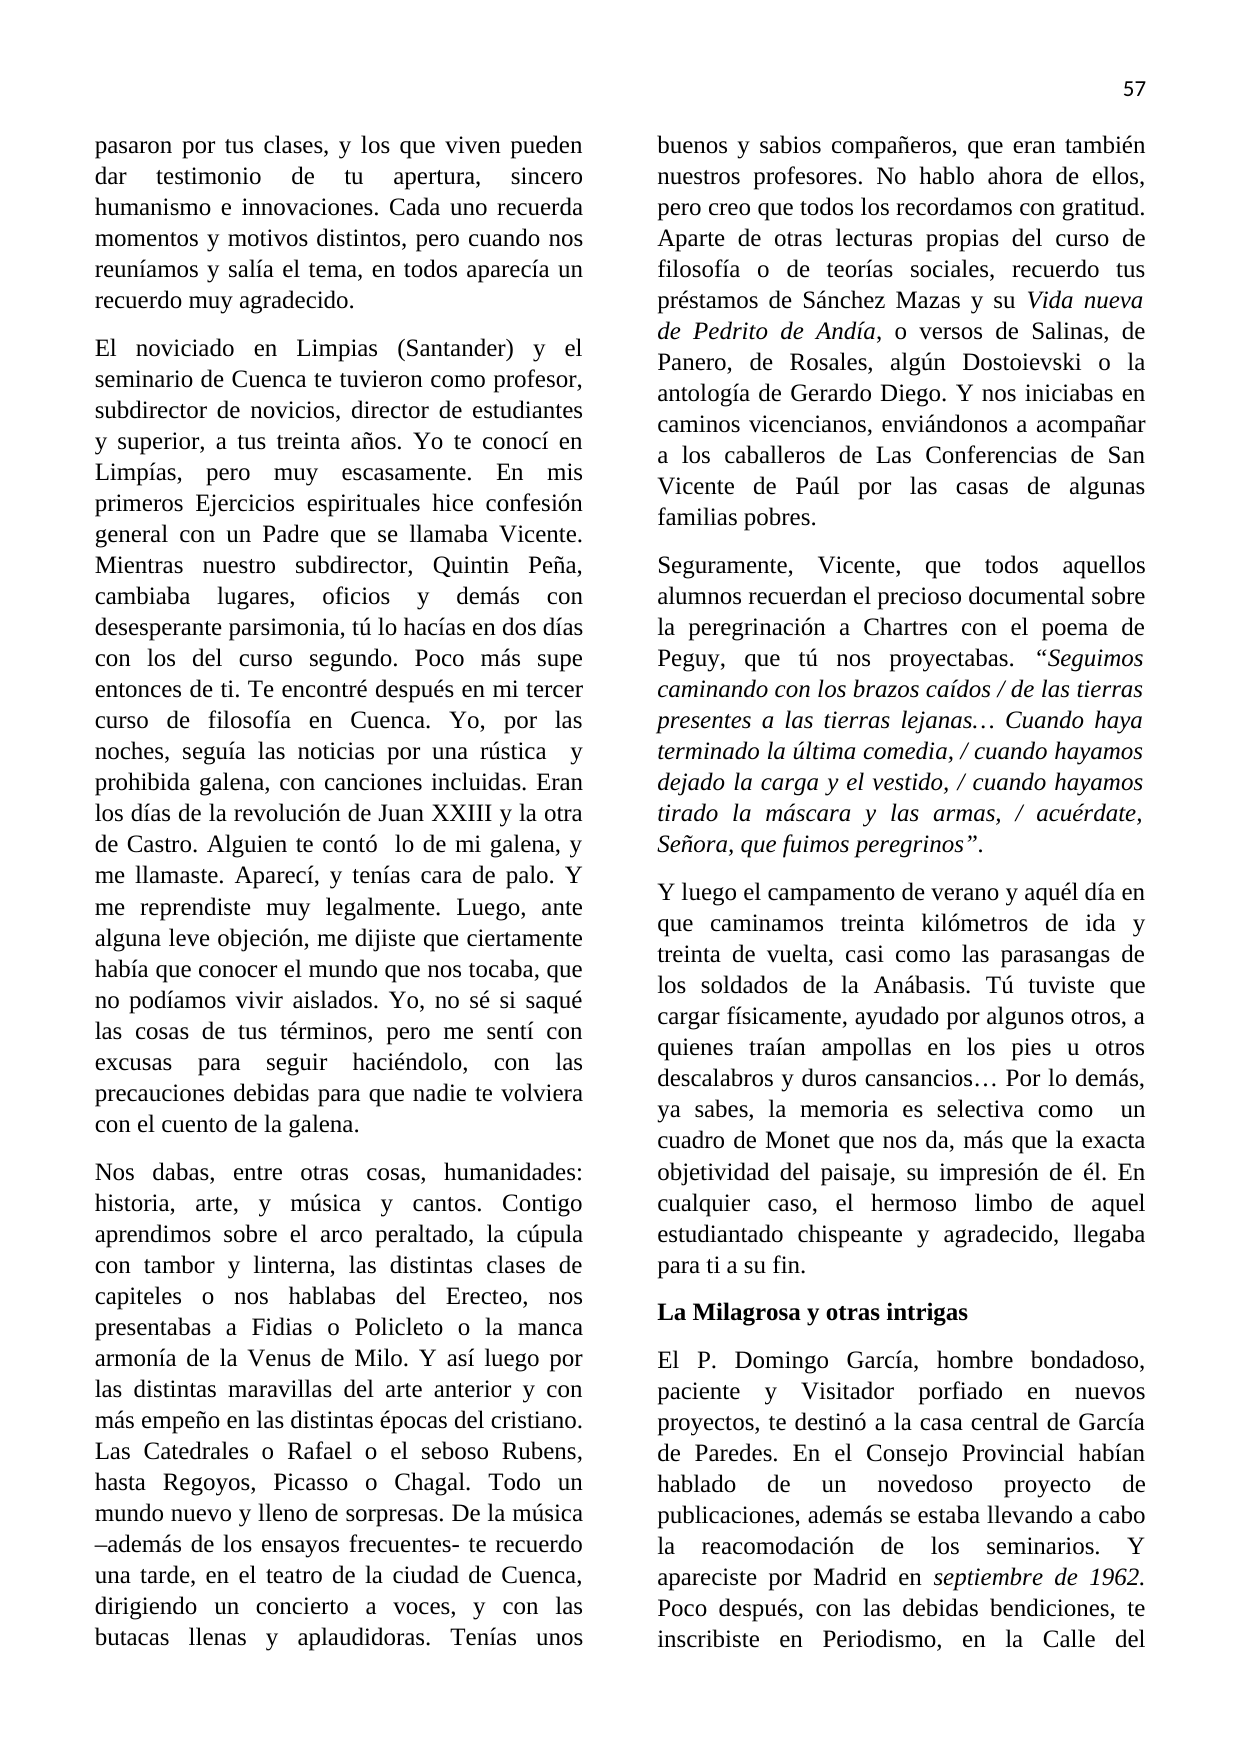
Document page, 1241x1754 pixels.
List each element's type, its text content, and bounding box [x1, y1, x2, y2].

text Seguramente, Vicente, que todos aquellos alumnos recuerdan el precioso documental sobre la peregrinación a Chartres con el poema de Peguy, que tú nos proyectabas. “Seguimos caminando con los brazos caídos / de las tierras presentes a las tierras lejanas… Cuando haya terminado la última comedia, / cuando hayamos dejado la carga y el vestido, / cuando hayamos tirado la máscara y las armas, / acuérdate, Señora, que fuimos peregrinos”. [657, 550, 1146, 858]
text El noviciado en Limpias (Santander) y el seminario de Cuenca te tuvieron como profesor, subdirector de novicios, director de estudiantes y superior, a tus treinta años. Yo te conocí en Limpías, pero muy escasamente. En mis primeros Ejercicios espirituales hice confesión general con un Padre que se llamaba Vicente. Mientras nuestro subdirector, Quintin Peña, cambiaba lugares, oficios y demás con desesperante parsimonia, tú lo hacías en dos días con los del curso segundo. Poco más supe entonces de ti. Te encontré después en mi tercer curso de filosofía en Cuenca. Yo, por las noches, seguía las noticias por una rústica y prohibida galena, con canciones incluidas. Eran los días de la revolución de Juan XXIII y la otra de Castro. Alguien te contó lo de mi galena, y me llamaste. Aparecí, y tenías cara de palo. Y me reprendiste muy legalmente. Luego, ante alguna leve objeción, me dijiste que ciertamente había que conocer el mundo que nos tocaba, que no podíamos vivir aislados. Yo, no sé si saqué las cosas de tus términos, pero me sentí con excusas para seguir haciéndolo, con las precauciones debidas para que nadie te volviera con el cuento de la galena. [94, 333, 583, 1138]
text Y luego el campamento de verano y aquél día en que caminamos treinta kilómetros de ida y treinta de vuelta, casi como las parasangas de los soldados de la Anábasis. Tú tuviste que cargar físicamente, ayudado por algunos otros, a quienes traían ampollas en los pies u otros descalabros y duros cansancios… Por lo demás, ya sabes, la memoria es selectiva como un cuadro de Monet que nos da, más que la exacta objetividad del paisaje, su impresión de él. En cualquier caso, el hermoso limbo de aquel estudiantado chispeante y agradecido, llegaba para ti a su fin. [657, 877, 1146, 1278]
text Nos dabas, entre otras cosas, humanidades: historia, arte, y música y cantos. Contigo aprendimos sobre el arco peraltado, la cúpula con tambor y linterna, las distintas clases de capiteles o nos hablabas del Erecteo, nos presentabas a Fidias o Policleto o la manca armonía de la Venus de Milo. Y así luego por las distintas maravillas del arte anterior y con más empeño en las distintas épocas del cristiano. Las Catedrales o Rafael o el seboso Rubens, hasta Regoyos, Picasso o Chagal. Todo un mundo nuevo y lleno de sorpresas. De la música –además de los ensayos frecuentes- te recuerdo una tarde, en el teatro de la ciudad de Cuenca, dirigiendo un concierto a voces, y con las butacas llenas y aplaudidoras. Tenías unos buenos y sabios compañeros, que eran también nuestros profesores. No hablo ahora de ellos, pero creo que todos los recordamos con gratitud. Aparte de otras lecturas propias del curso de filosofía o de teorías sociales, recuerdo tus préstamos de Sánchez Mazas y su Vida nueva de Pedrito de Andía, o versos de Salinas, de Panero, de Rosales, algún Dostoievski o la antología de Gerardo Diego. Y nos iniciabas en caminos vicencianos, enviándonos a acompañar a los caballeros de Las Conferencias de San Vicente de Paúl por las casas de algunas familias pobres. [94, 1157, 583, 1651]
text La Milagrosa y otras intrigas [657, 1297, 1146, 1326]
text Nos dabas, entre otras cosas, humanidades: historia, arte, y música y cantos. Contigo aprendimos sobre el arco peraltado, la cúpula con tambor y linterna, las distintas clases de capiteles o nos hablabas del Erecteo, nos presentabas a Fidias o Policleto o la manca armonía de la Venus de Milo. Y así luego por las distintas maravillas del arte anterior y con más empeño en las distintas épocas del cristiano. Las Catedrales o Rafael o el seboso Rubens, hasta Regoyos, Picasso o Chagal. Todo un mundo nuevo y lleno de sorpresas. De la música –además de los ensayos frecuentes- te recuerdo una tarde, en el teatro de la ciudad de Cuenca, dirigiendo un concierto a voces, y con las butacas llenas y aplaudidoras. Tenías unos buenos y sabios compañeros, que eran también nuestros profesores. No hablo ahora de ellos, pero creo que todos los recordamos con gratitud. Aparte de otras lecturas propias del curso de filosofía o de teorías sociales, recuerdo tus préstamos de Sánchez Mazas y su Vida nueva de Pedrito de Andía, o versos de Salinas, de Panero, de Rosales, algún Dostoievski o la antología de Gerardo Diego. Y nos iniciabas en caminos vicencianos, enviándonos a acompañar a los caballeros de Las Conferencias de San Vicente de Paúl por las casas de algunas familias pobres. [657, 130, 1146, 531]
